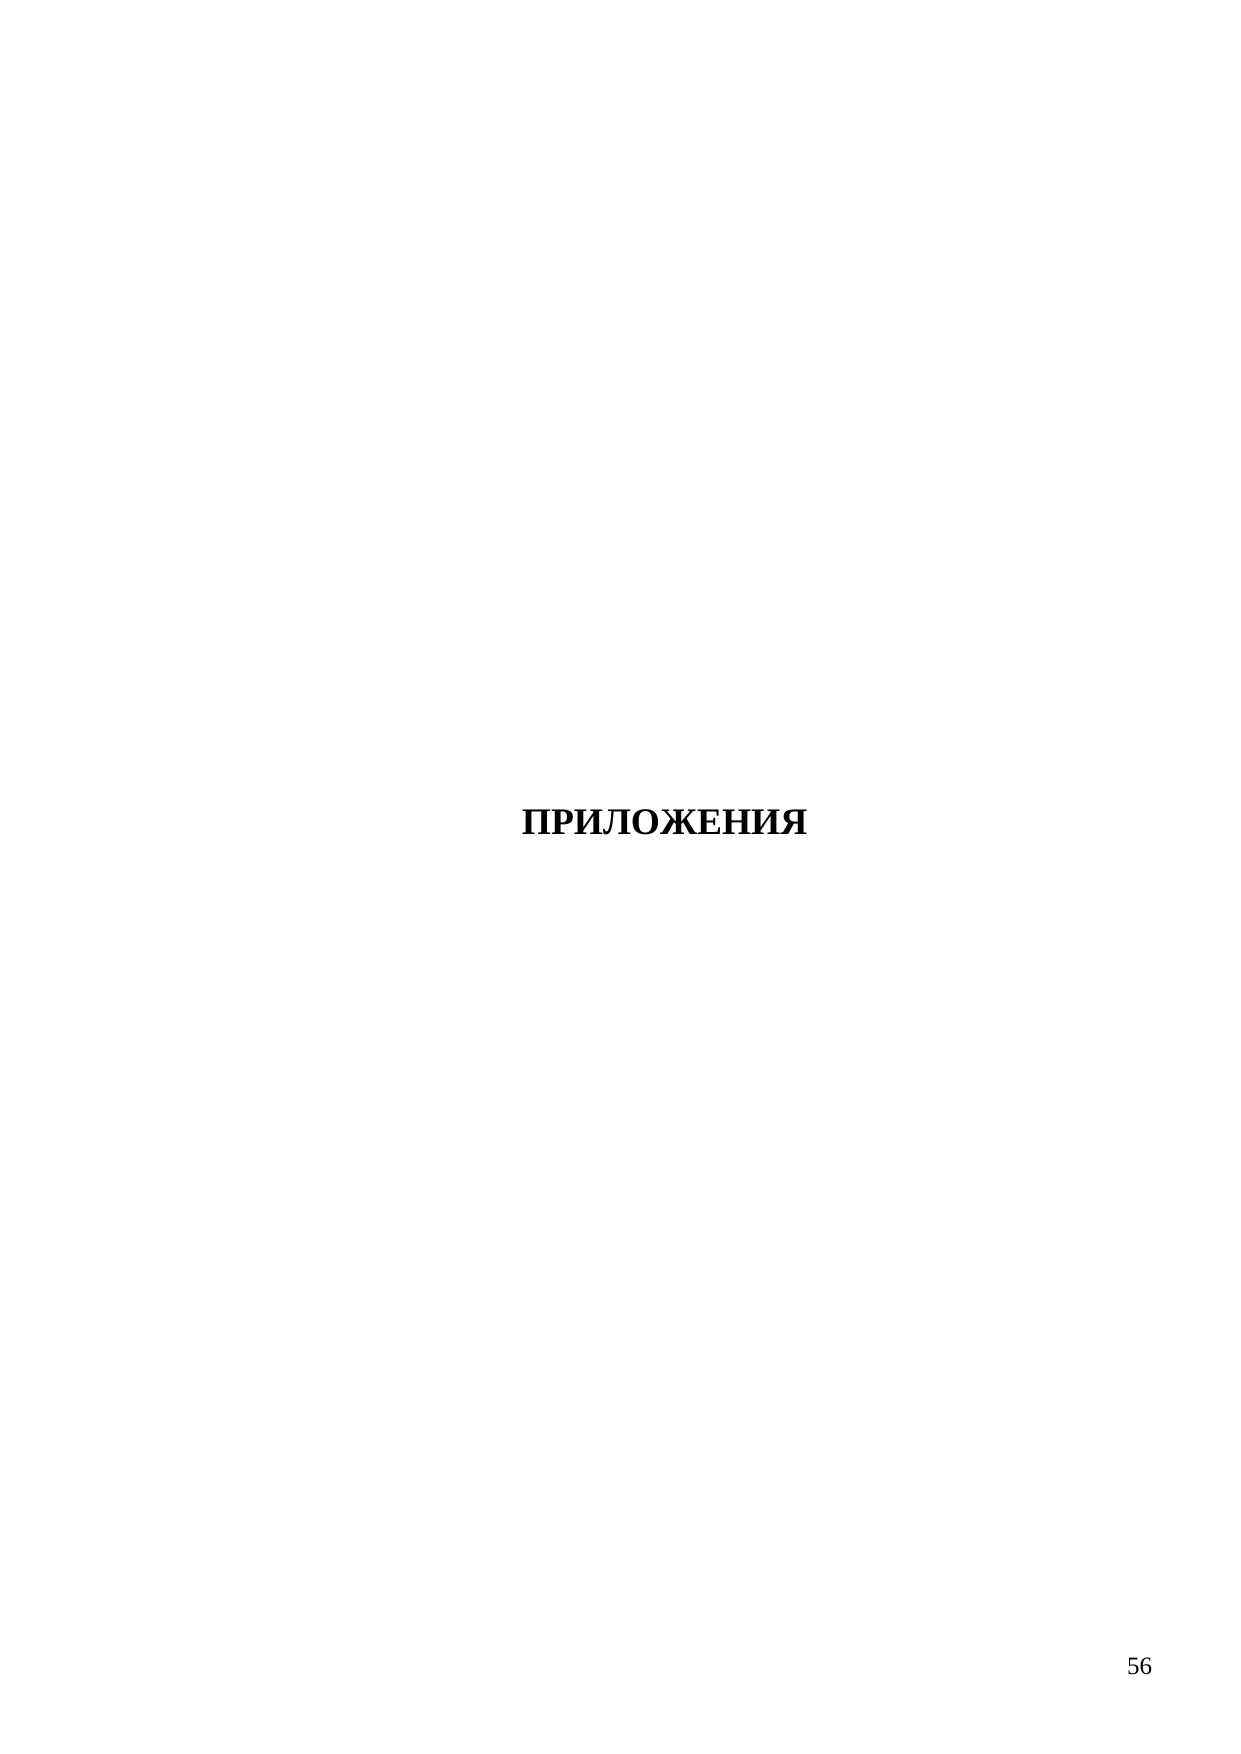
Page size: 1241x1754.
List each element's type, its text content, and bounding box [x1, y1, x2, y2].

text ПРИЛОЖЕНИЯ [177, 799, 1152, 842]
